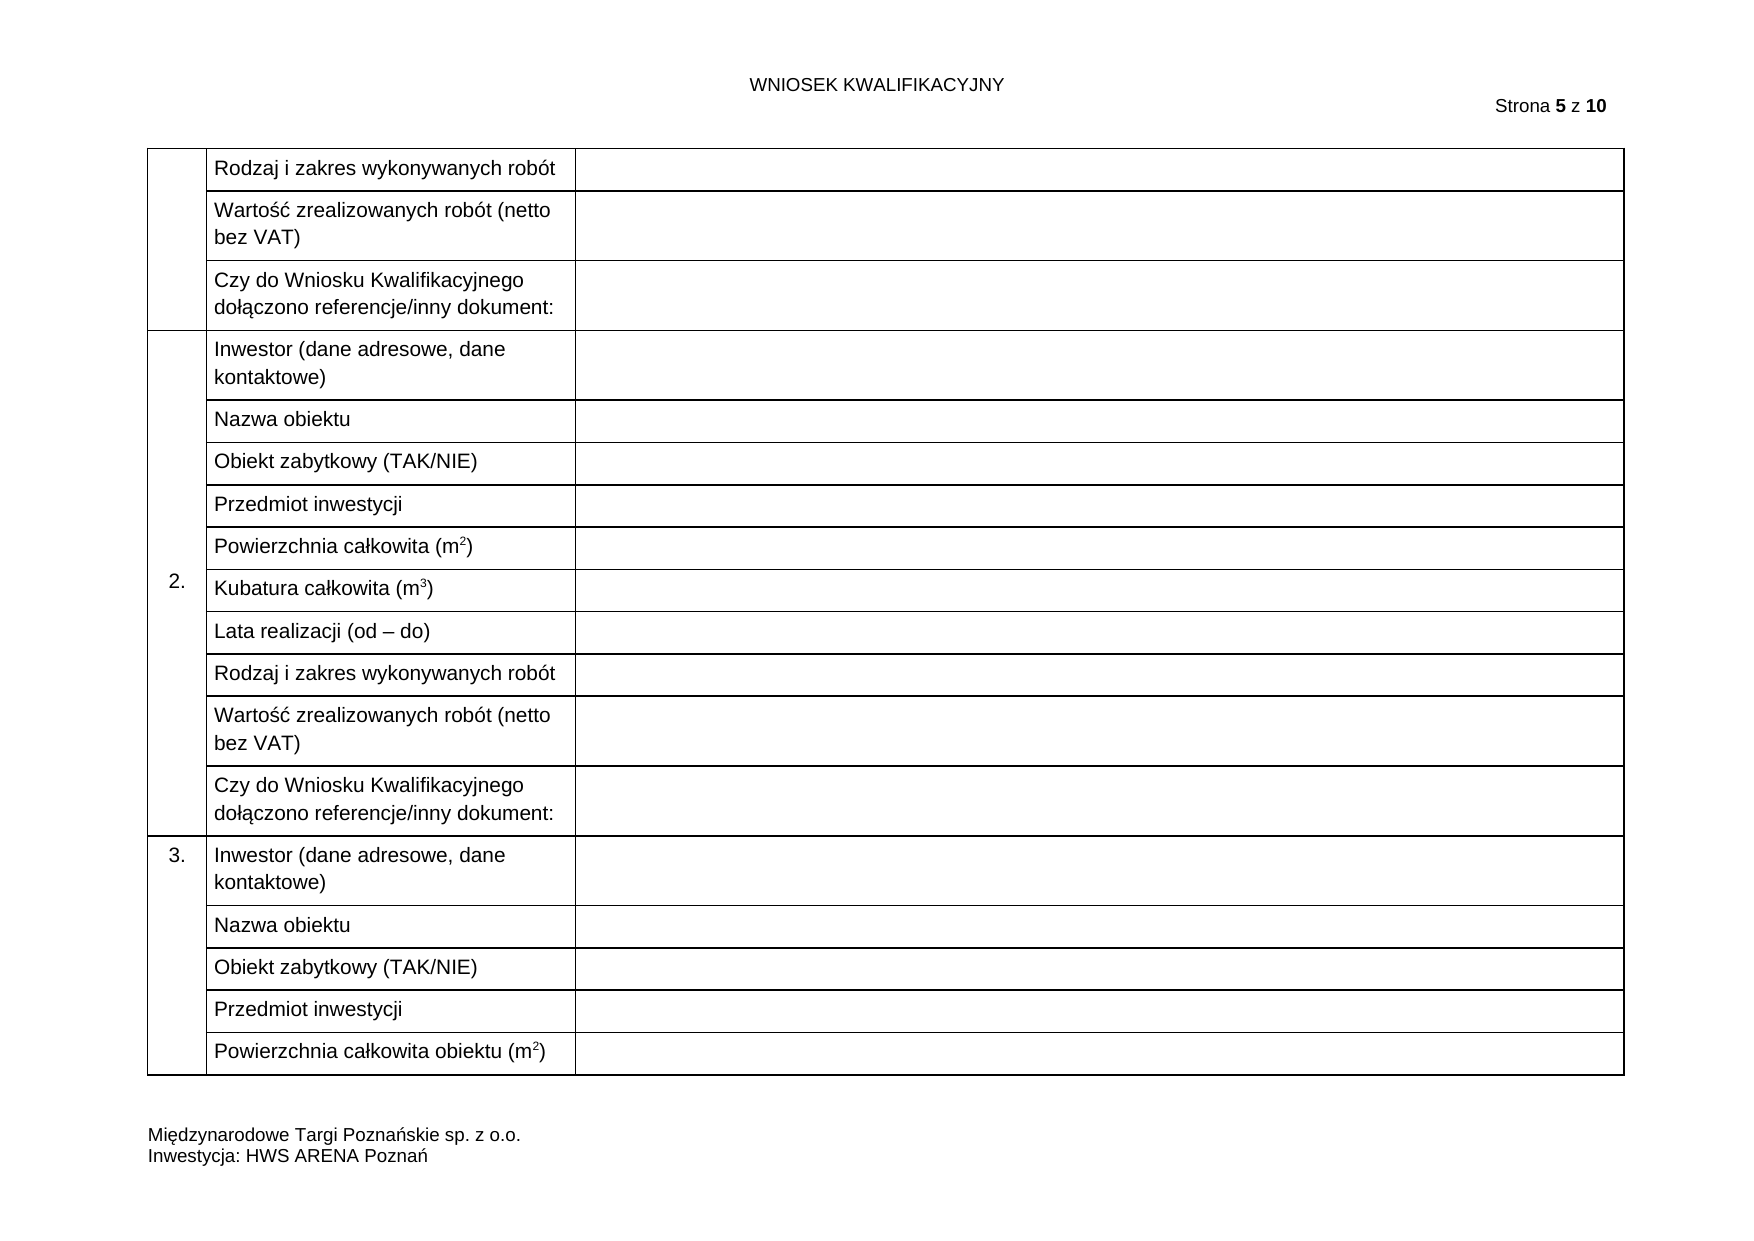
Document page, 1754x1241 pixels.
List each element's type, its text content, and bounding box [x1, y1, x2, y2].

table_cell Kubatura całkowita (m3) [207, 570, 575, 611]
table_cell [576, 443, 1623, 484]
table_cell Nazwa obiektu [207, 906, 575, 947]
table_cell [576, 486, 1623, 526]
table_cell [576, 991, 1623, 1032]
table_cell Inwestor (dane adresowe, dane kontaktowe) [207, 331, 575, 399]
table_cell Przedmiot inwestycji [207, 486, 575, 526]
table_cell [576, 612, 1623, 653]
table_cell [576, 261, 1623, 329]
table_cell Wartość zrealizowanych robót (netto bez VAT) [207, 697, 575, 765]
table_cell Obiekt zabytkowy (TAK/NIE) [207, 443, 575, 484]
table_cell Rodzaj i zakres wykonywanych robót [207, 655, 575, 695]
table_cell Nazwa obiektu [207, 401, 575, 442]
table_cell Lata realizacji (od – do) [207, 612, 575, 653]
table_cell [576, 837, 1623, 905]
table_cell [576, 906, 1623, 947]
table_cell Powierzchnia całkowita obiektu (m2) [207, 1033, 575, 1074]
table_cell 2. [148, 331, 206, 835]
table_cell [576, 1033, 1623, 1074]
table_cell [576, 655, 1623, 695]
table_cell [576, 528, 1623, 568]
table_cell 3. [148, 837, 206, 1074]
table_cell Obiekt zabytkowy (TAK/NIE) [207, 949, 575, 989]
table_cell [576, 767, 1623, 835]
table_cell Przedmiot inwestycji [207, 991, 575, 1032]
table_cell [576, 401, 1623, 442]
table_cell [576, 570, 1623, 611]
table_cell Powierzchnia całkowita (m2) [207, 528, 575, 568]
table_cell Wartość zrealizowanych robót (netto bez VAT) [207, 192, 575, 260]
table_cell [576, 949, 1623, 989]
table_cell Czy do Wniosku Kwalifikacyjnego dołączono referencje/inny dokument: [207, 767, 575, 835]
table_cell [576, 331, 1623, 399]
table_cell Czy do Wniosku Kwalifikacyjnego dołączono referencje/inny dokument: [207, 261, 575, 329]
table_cell [576, 149, 1623, 190]
table_cell [576, 697, 1623, 765]
table_cell Inwestor (dane adresowe, dane kontaktowe) [207, 837, 575, 905]
table_cell Rodzaj i zakres wykonywanych robót [207, 149, 575, 190]
table_cell [576, 192, 1623, 260]
